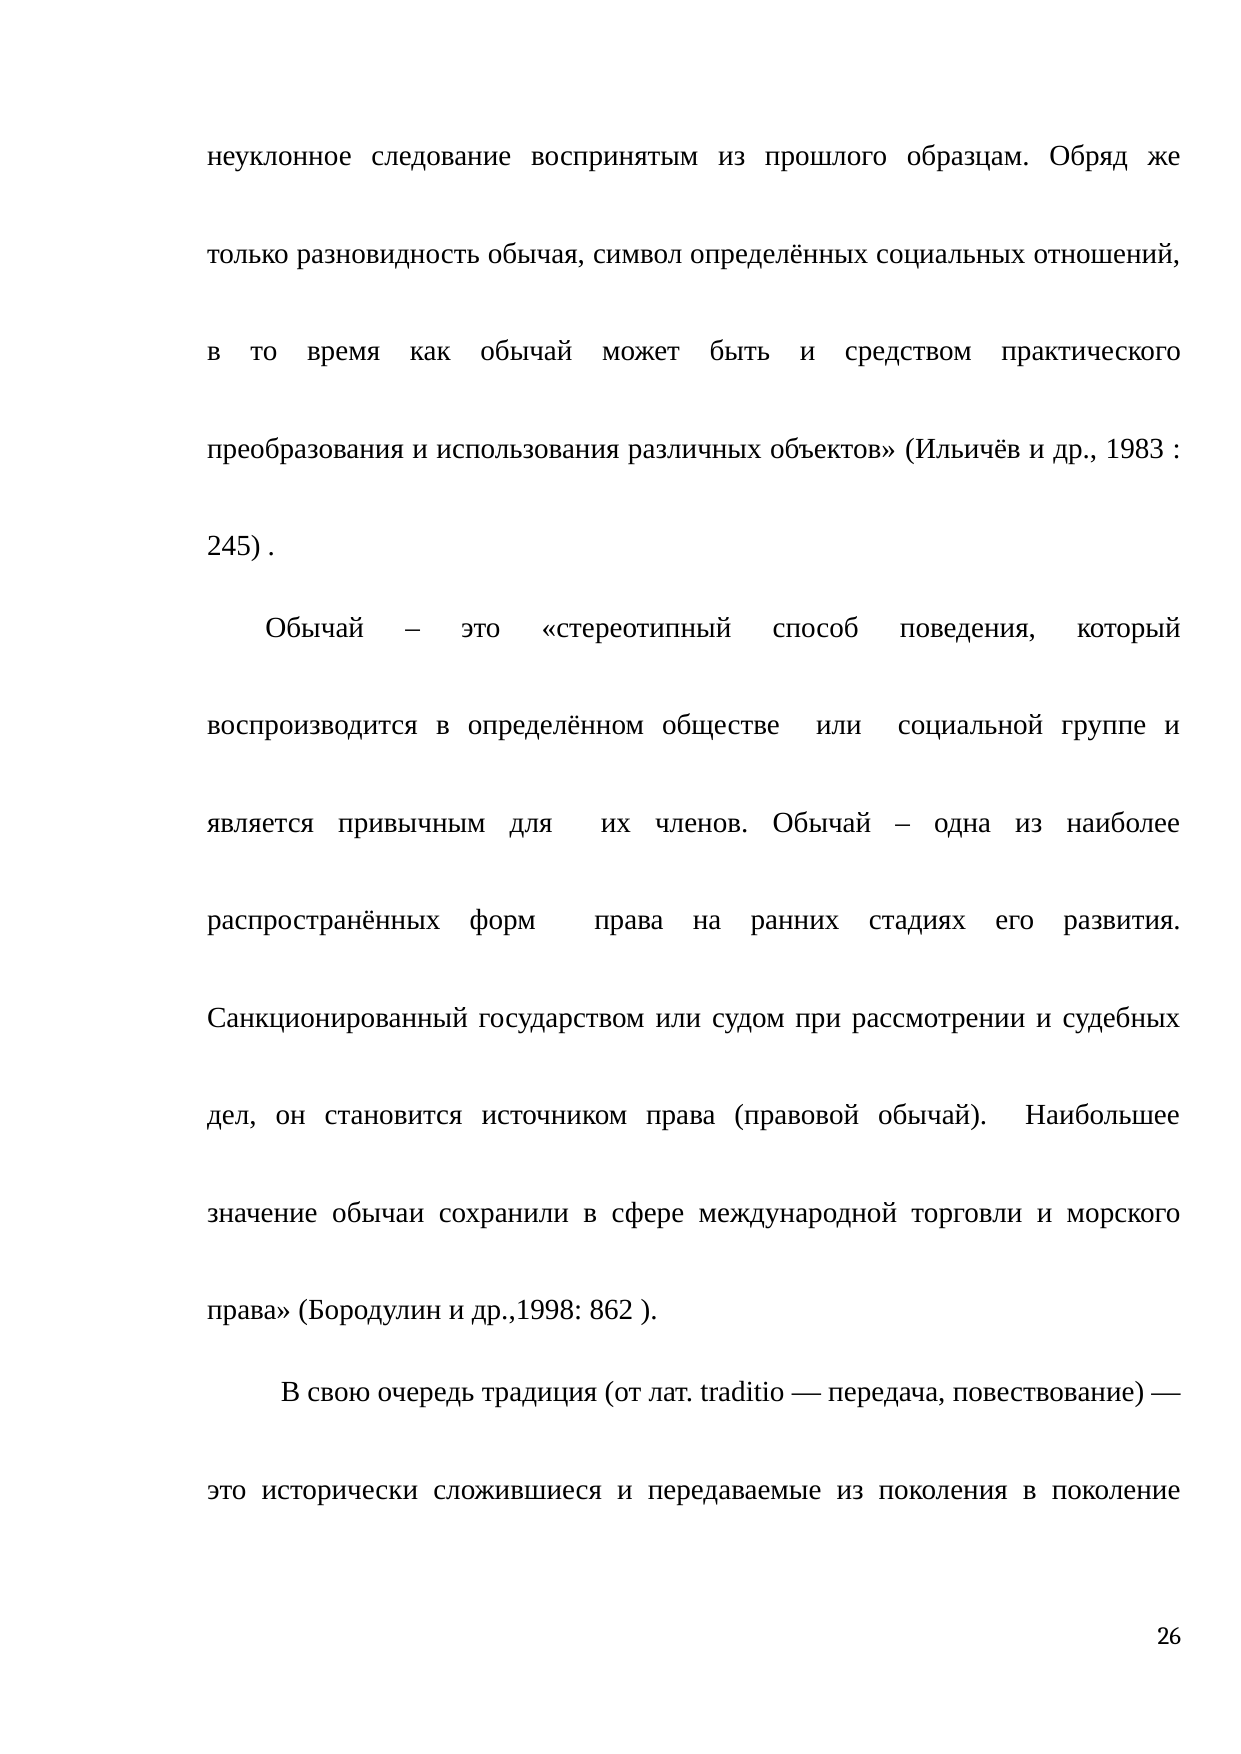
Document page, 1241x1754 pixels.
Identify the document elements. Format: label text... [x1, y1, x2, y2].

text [207, 122, 1181, 577]
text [207, 1358, 1181, 1521]
text Обычай – это «стереотипный способ поведения, который воспроизводится в определённом обществе или социальной группе и является привычным для их членов. Обычай – одна из наиболее распространённых форм права на ранних стадиях его развития. Санкционированный государством или судом при рассмотрении и судебных дел, он становится источником права (правовой обычай). Наибольшее значение обычаи сохранили в сфере международной торговли и морского права» (Бородулин и др.,1998: 862 ). [207, 594, 1181, 1342]
